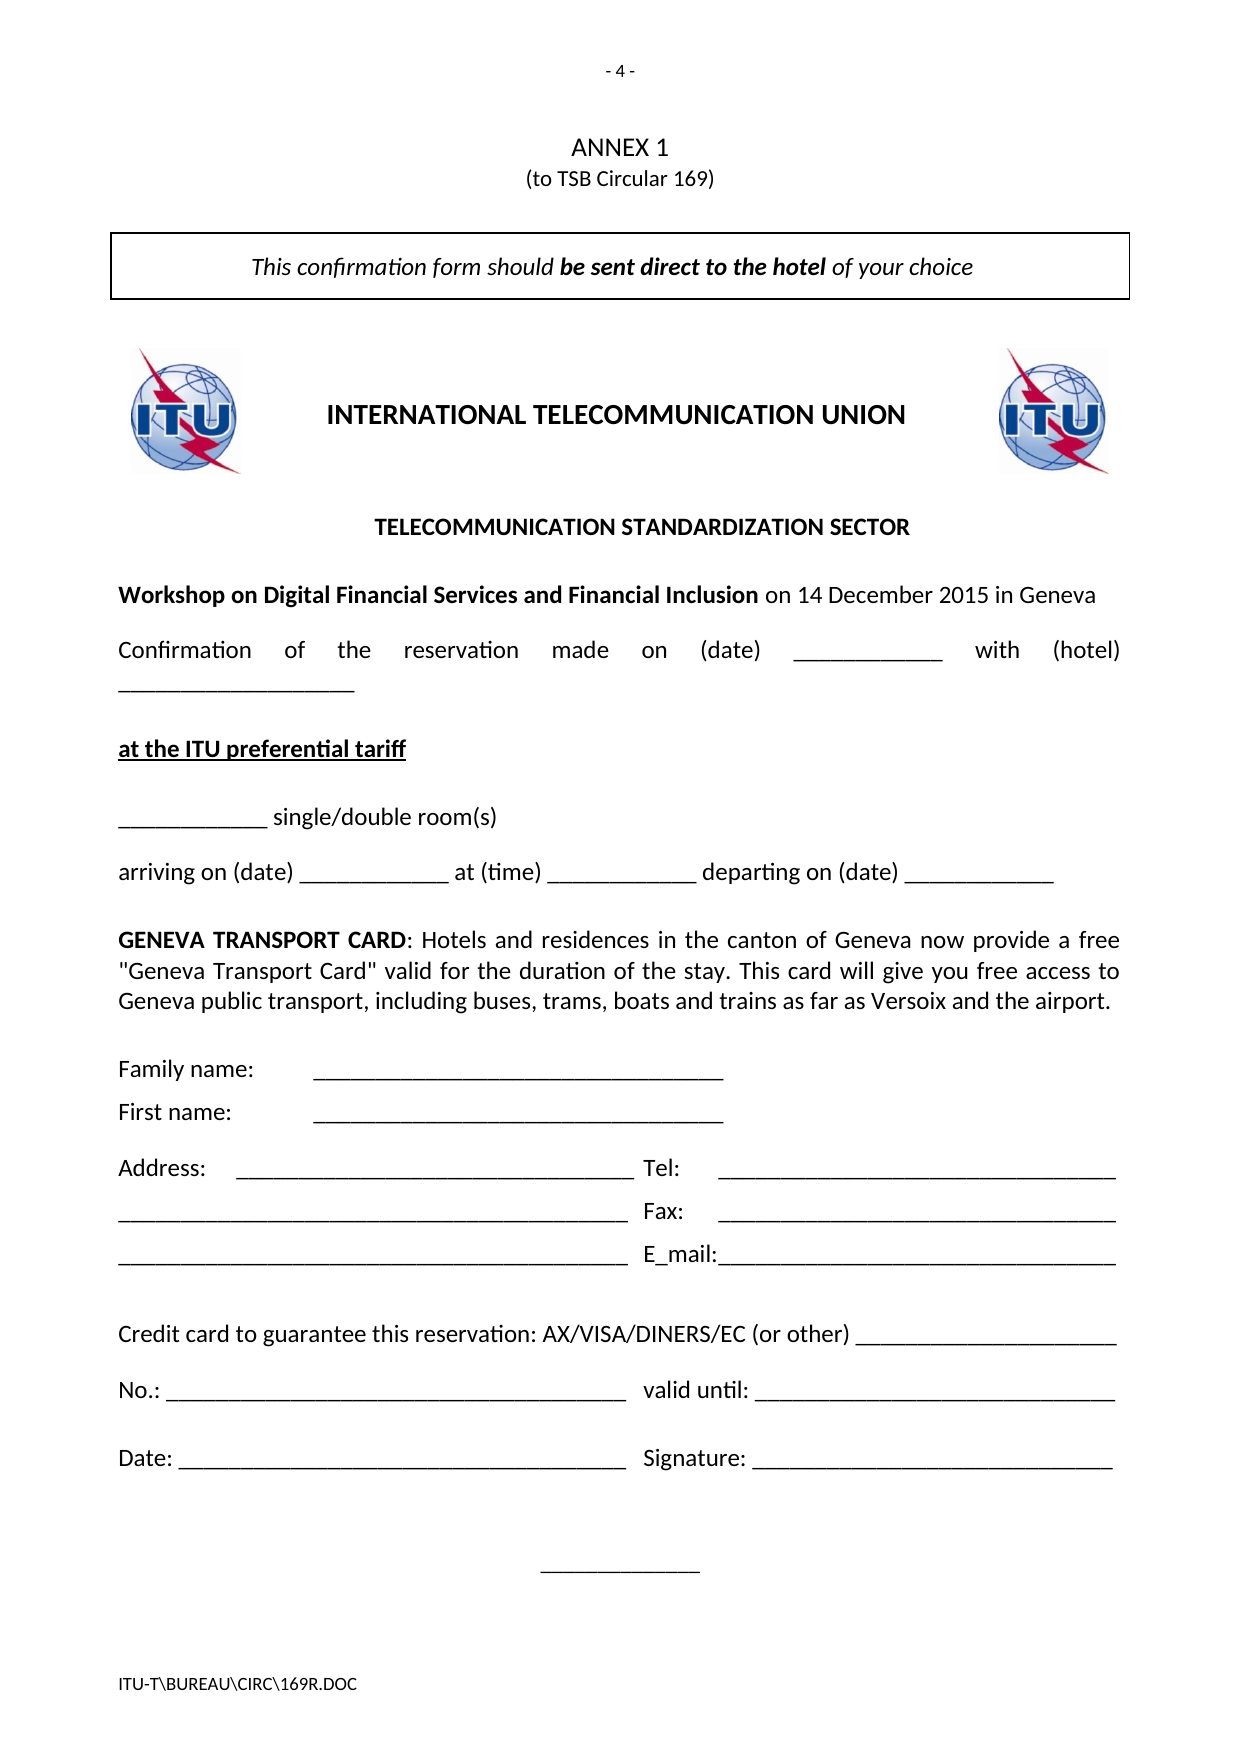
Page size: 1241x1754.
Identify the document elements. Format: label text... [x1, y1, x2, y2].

picture [999, 348, 1109, 474]
table_header This confirmation form should be sent direct to the hotel of your choice [112, 234, 1129, 298]
text Credit card to guarantee this reservation: AX/VISA/DINERS/EC (or other) _____________________ [118, 1319, 1122, 1349]
text No.: _____________________________________ valid until: _____________________________ [118, 1374, 1122, 1405]
text _________________________________________ Fax: ________________________________ [118, 1195, 1122, 1226]
text Workshop on Digital Financial Services and Financial Inclusion on 14 December 2015 in Geneva [118, 579, 1137, 609]
text at the ITU preferential tariff [118, 733, 1122, 763]
text arriving on (date) ____________ at (time) ____________ departing on (date) ____________ [118, 856, 1122, 887]
table_header [111, 343, 243, 473]
text _________________________________________ E_mail: ________________________________ [118, 1238, 1122, 1269]
text ____________ single/double room(s) [118, 801, 1122, 831]
text Date: ____________________________________ Signature: _____________________________ [118, 1442, 1122, 1473]
table_header INTERNATIONAL TELECOMMUNICATION UNION [243, 343, 986, 473]
text Family name: _________________________________ [118, 1053, 1122, 1084]
text TELECOMMUNICATION STANDARDIZATION SECTOR [148, 511, 1137, 541]
picture [131, 348, 241, 474]
text First name: _________________________________ [118, 1097, 1122, 1127]
table_header [986, 343, 1129, 473]
text Confirmation of the reservation made on (date) ____________ with (hotel) ___________________ [118, 634, 1122, 695]
text Address: ________________________________ Tel: ________________________________ [118, 1152, 1122, 1183]
text ANNEX 1 (to TSB Circular 169) [118, 131, 1122, 192]
text ______________ [118, 1548, 1122, 1576]
text GENEVA TRANSPORT CARD: Hotels and residences in the canton of Geneva now provide a free "Geneva Transport Card" valid for the duration of the stay. This card will give you free access to Geneva public transport, including buses, trams, boats and trains as far as Versoix and the airport. [118, 924, 1122, 1016]
